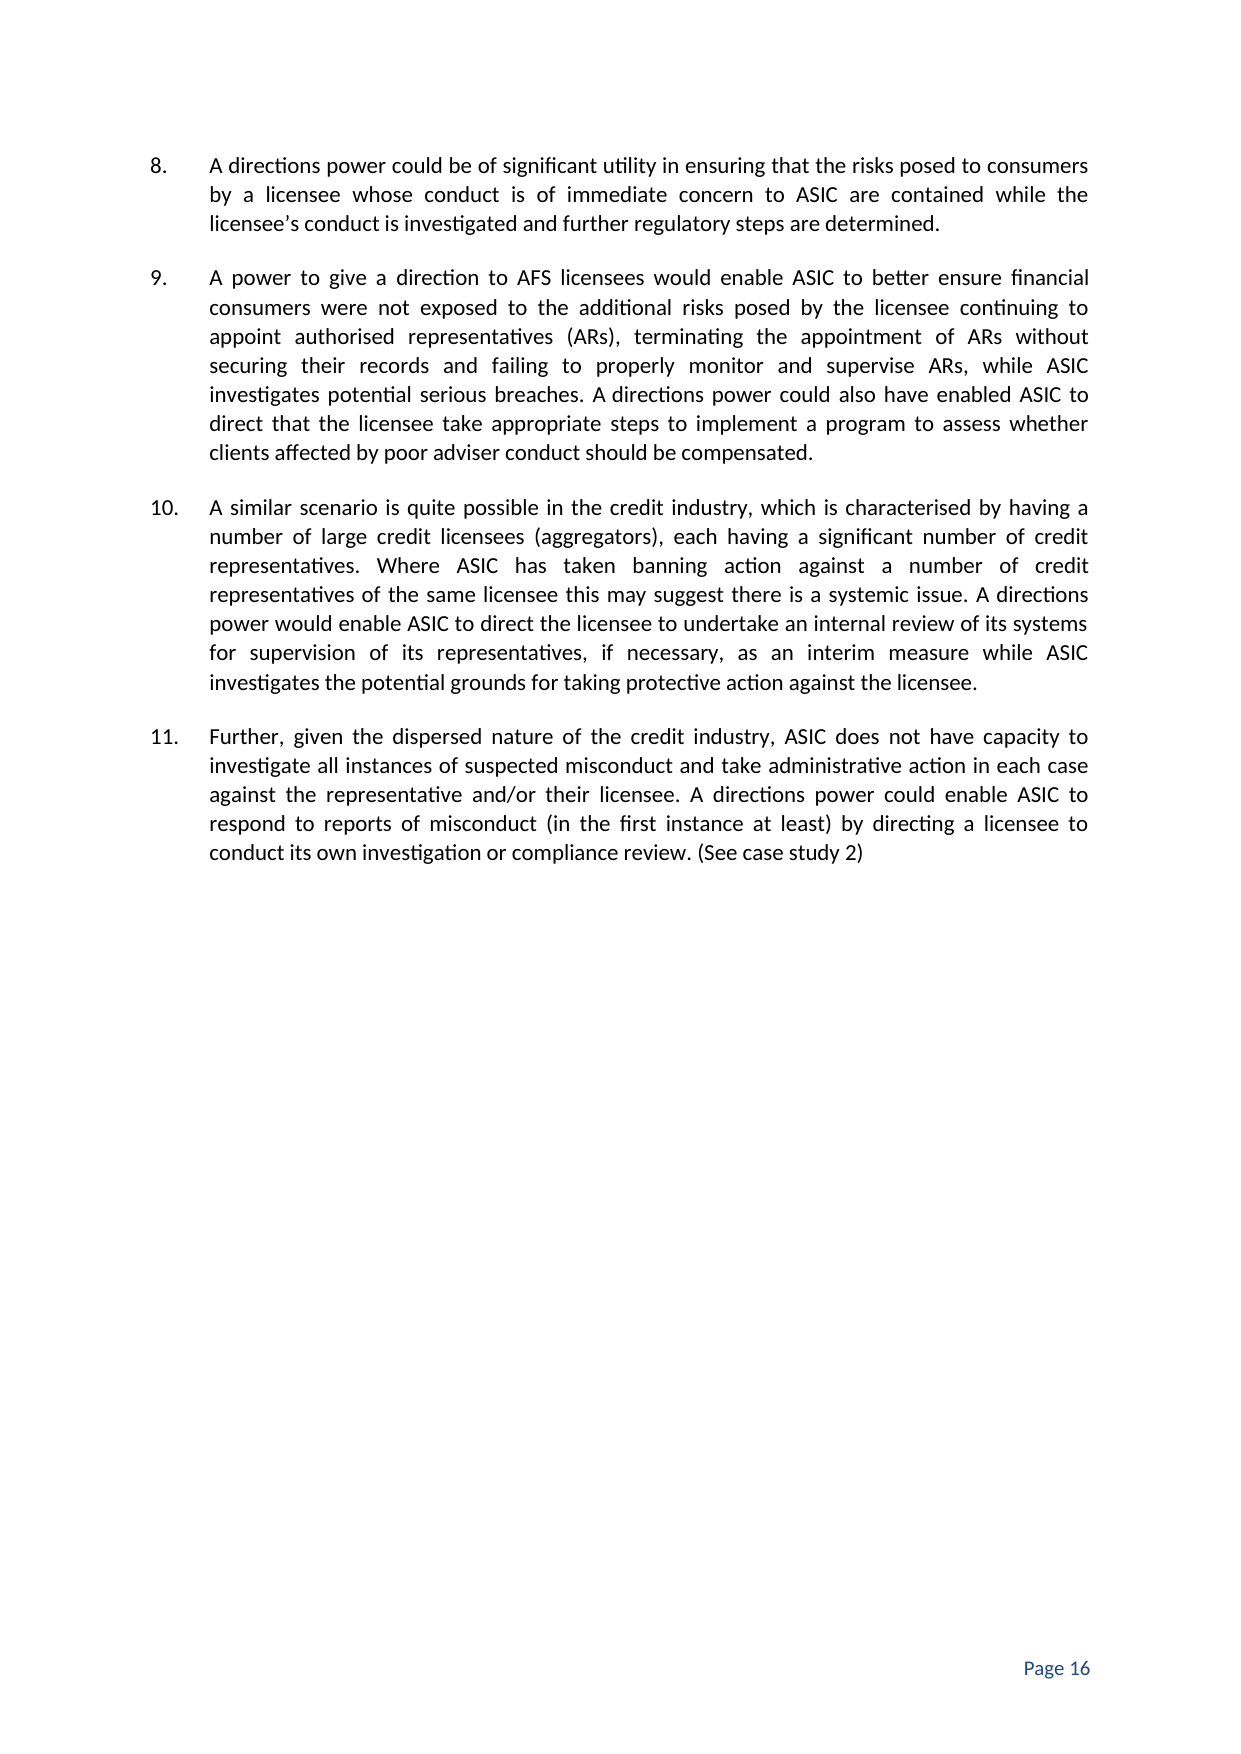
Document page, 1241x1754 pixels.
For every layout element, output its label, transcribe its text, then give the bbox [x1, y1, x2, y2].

list A directions power could be of significant utility in ensuring that the risks posed to consumers by a licensee whose conduct is of immediate concern to ASIC are contained while the licensee’s conduct is investigated and further regulatory steps are determined. [150, 150, 1090, 237]
list Further, given the dispersed nature of the credit industry, ASIC does not have capacity to investigate all instances of suspected misconduct and take administrative action in each case against the representative and/or their licensee. A directions power could enable ASIC to respond to reports of misconduct (in the first instance at least) by directing a licensee to conduct its own investigation or compliance review. (See case study 2) [150, 721, 1090, 867]
list A power to give a direction to AFS licensees would enable ASIC to better ensure financial consumers were not exposed to the additional risks posed by the licensee continuing to appoint authorised representatives (ARs), terminating the appointment of ARs without securing their records and failing to properly monitor and supervise ARs, while ASIC investigates potential serious breaches. A directions power could also have enabled ASIC to direct that the licensee take appropriate steps to implement a program to assess whether clients affected by poor adviser conduct should be compensated. [150, 262, 1090, 467]
list A similar scenario is quite possible in the credit industry, which is characterised by having a number of large credit licensees (aggregators), each having a significant number of credit representatives. Where ASIC has taken banning action against a number of credit representatives of the same licensee this may suggest there is a systemic issue. A directions power would enable ASIC to direct the licensee to undertake an internal review of its systems for supervision of its representatives, if necessary, as an interim measure while ASIC investigates the potential grounds for taking protective action against the licensee. [150, 492, 1090, 696]
